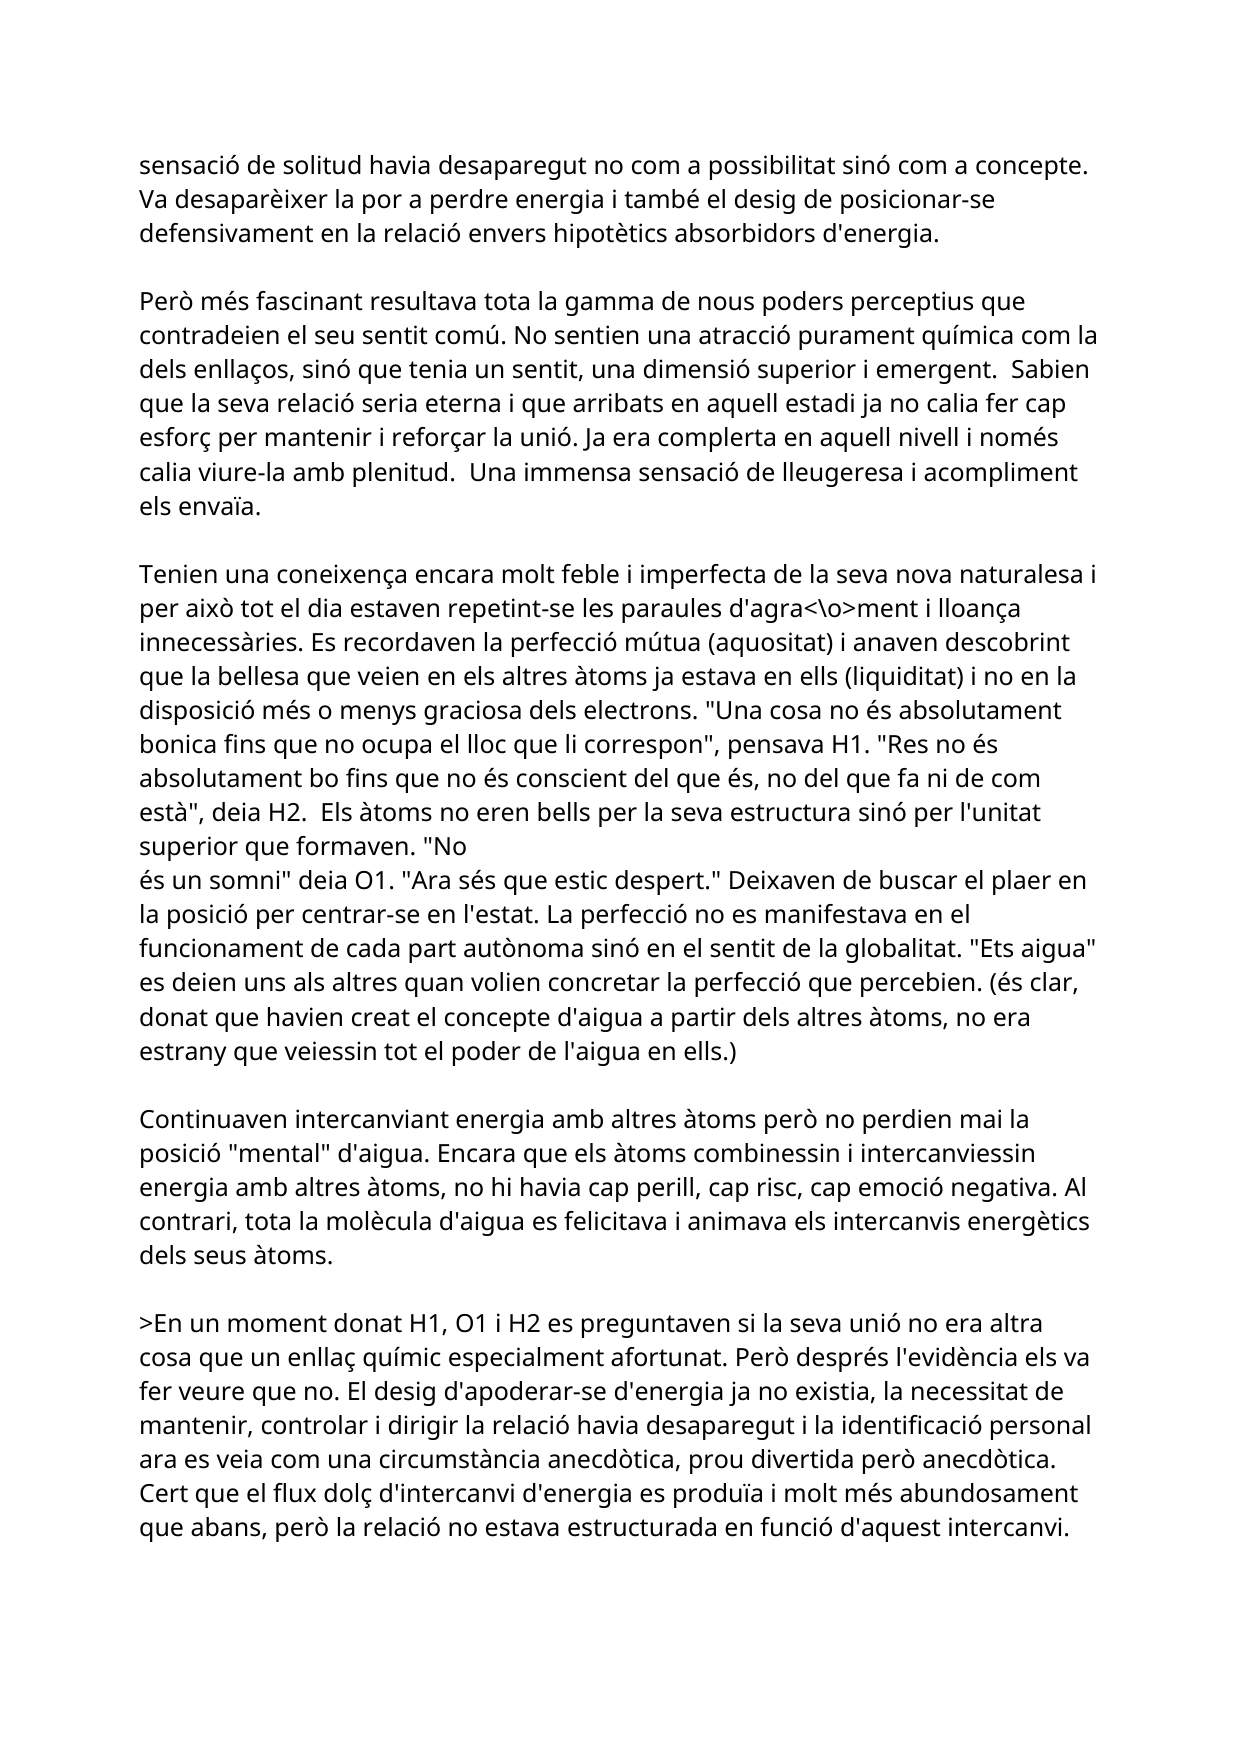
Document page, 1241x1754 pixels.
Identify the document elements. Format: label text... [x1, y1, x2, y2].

text Però més fascinant resultava tota la gamma de nous poders perceptius que contradeien el seu sentit comú. No sentien una atracció purament química com la dels enllaços, sinó que tenia un sentit, una dimensió superior i emergent. Sabien que la seva relació seria eterna i que arribats en aquell estadi ja no calia fer cap esforç per mantenir i reforçar la unió. Ja era complerta en aquell nivell i només calia viure-la amb plenitud. Una immensa sensació de lleugeresa i acompliment els envaïa. [139, 284, 1101, 522]
text és un somni" deia O1. "Ara sés que estic despert." Deixaven de buscar el plaer en la posició per centrar-se en l'estat. La perfecció no es manifestava en el funcionament de cada part autònoma sinó en el sentit de la globalitat. "Ets aigua" es deien uns als altres quan volien concretar la perfecció que percebien. (és clar, donat que havien creat el concepte d'aigua a partir dels altres àtoms, no era estrany que veiessin tot el poder de l'aigua en ells.) [139, 863, 1101, 1067]
text Tenien una coneixença encara molt feble i imperfecta de la seva nova naturalesa i per això tot el dia estaven repetint-se les paraules d'agra<\o>ment i lloança innecessàries. Es recordaven la perfecció mútua (aquositat) i anaven descobrint que la bellesa que veien en els altres àtoms ja estava en ells (liquiditat) i no en la disposició més o menys graciosa dels electrons. "Una cosa no és absolutament bonica fins que no ocupa el lloc que li correspon", pensava H1. "Res no és absolutament bo fins que no és conscient del que és, no del que fa ni de com està", deia H2. Els àtoms no eren bells per la seva estructura sinó per l'unitat superior que formaven. "No [139, 556, 1101, 863]
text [139, 148, 1101, 250]
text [139, 1306, 1101, 1544]
text Continuaven intercanviant energia amb altres àtoms però no perdien mai la posició "mental" d'aigua. Encara que els àtoms combinessin i intercanviessin energia amb altres àtoms, no hi havia cap perill, cap risc, cap emoció negativa. Al contrari, tota la molècula d'aigua es felicitava i animava els intercanvis energètics dels seus àtoms. [139, 1101, 1101, 1272]
